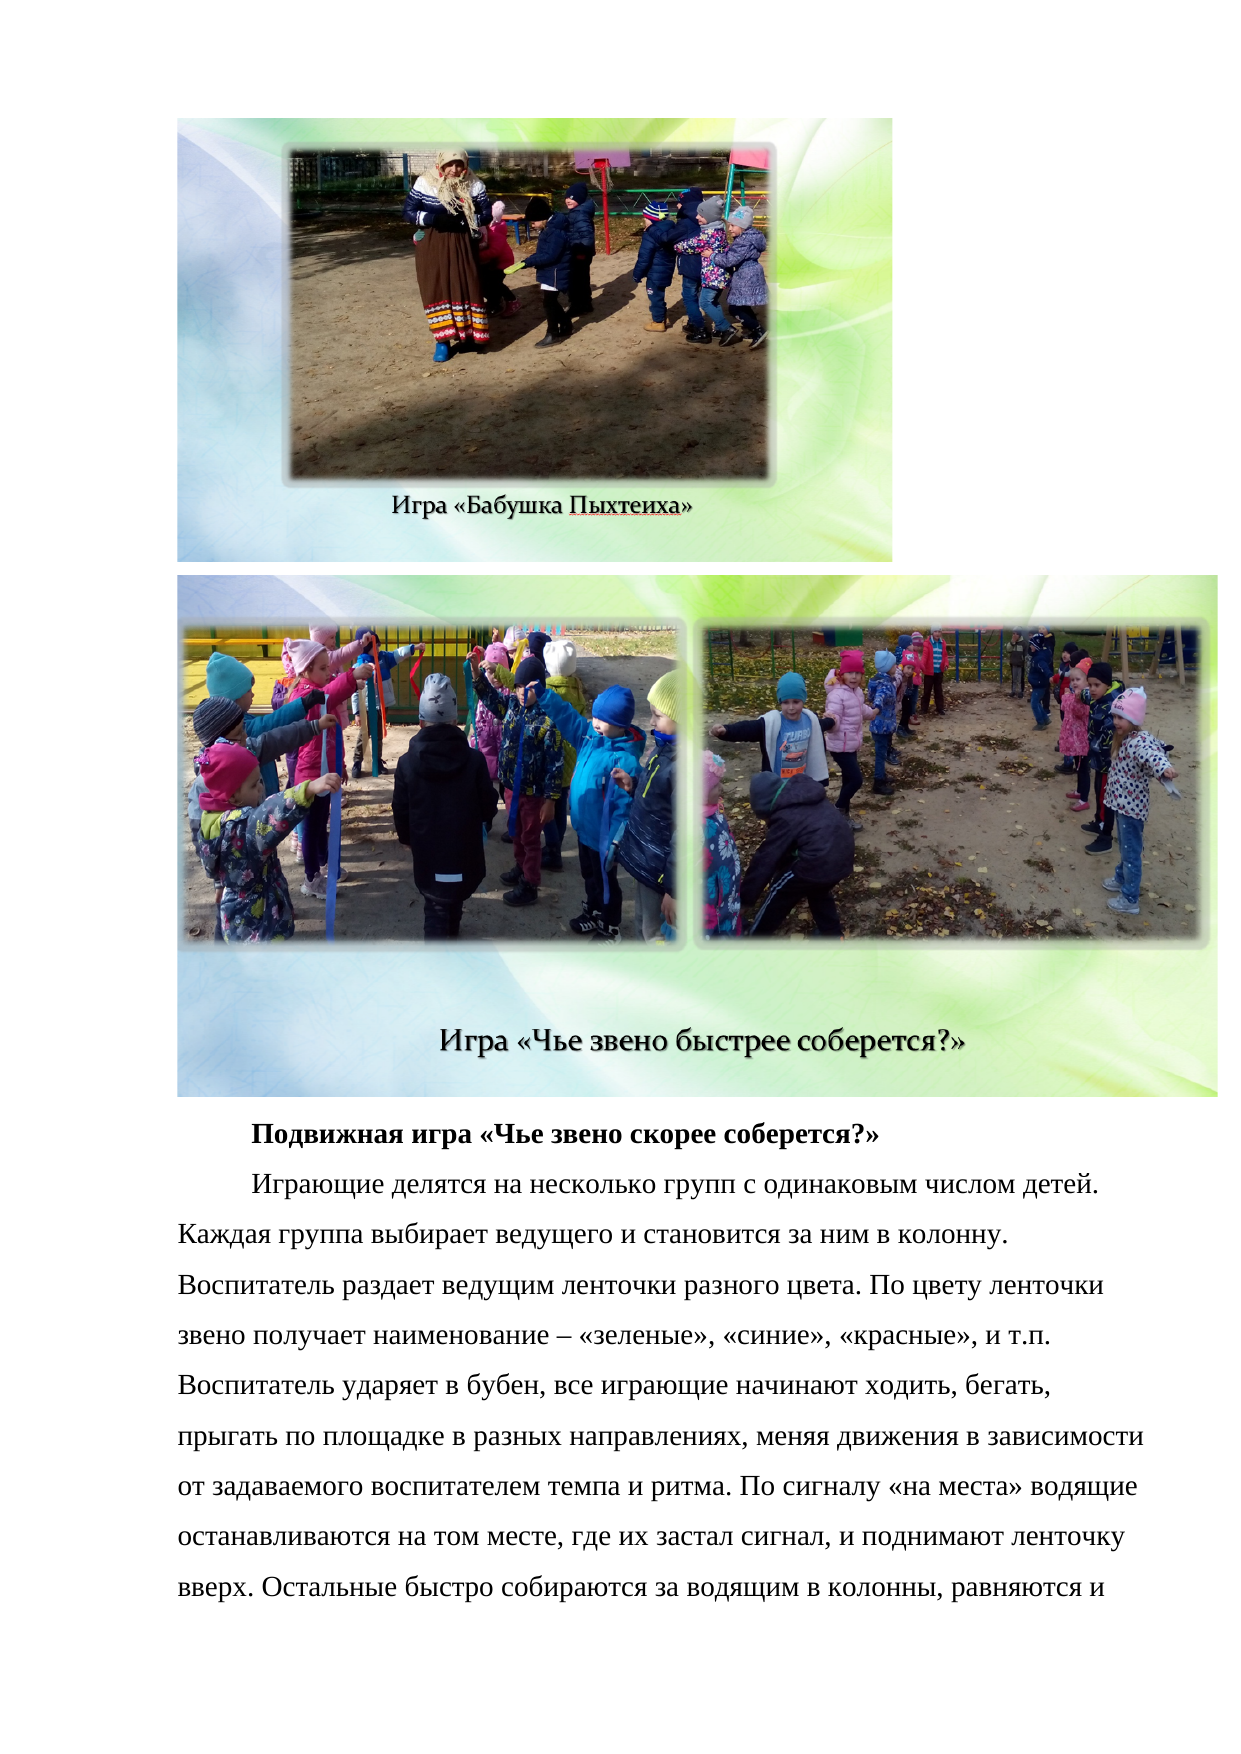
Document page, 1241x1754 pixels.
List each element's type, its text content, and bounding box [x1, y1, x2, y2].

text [177, 1166, 1152, 1602]
text Подвижная игра «Чье звено скорее соберется?» [177, 1116, 1152, 1149]
picture [177, 575, 1218, 1097]
picture [177, 118, 893, 562]
